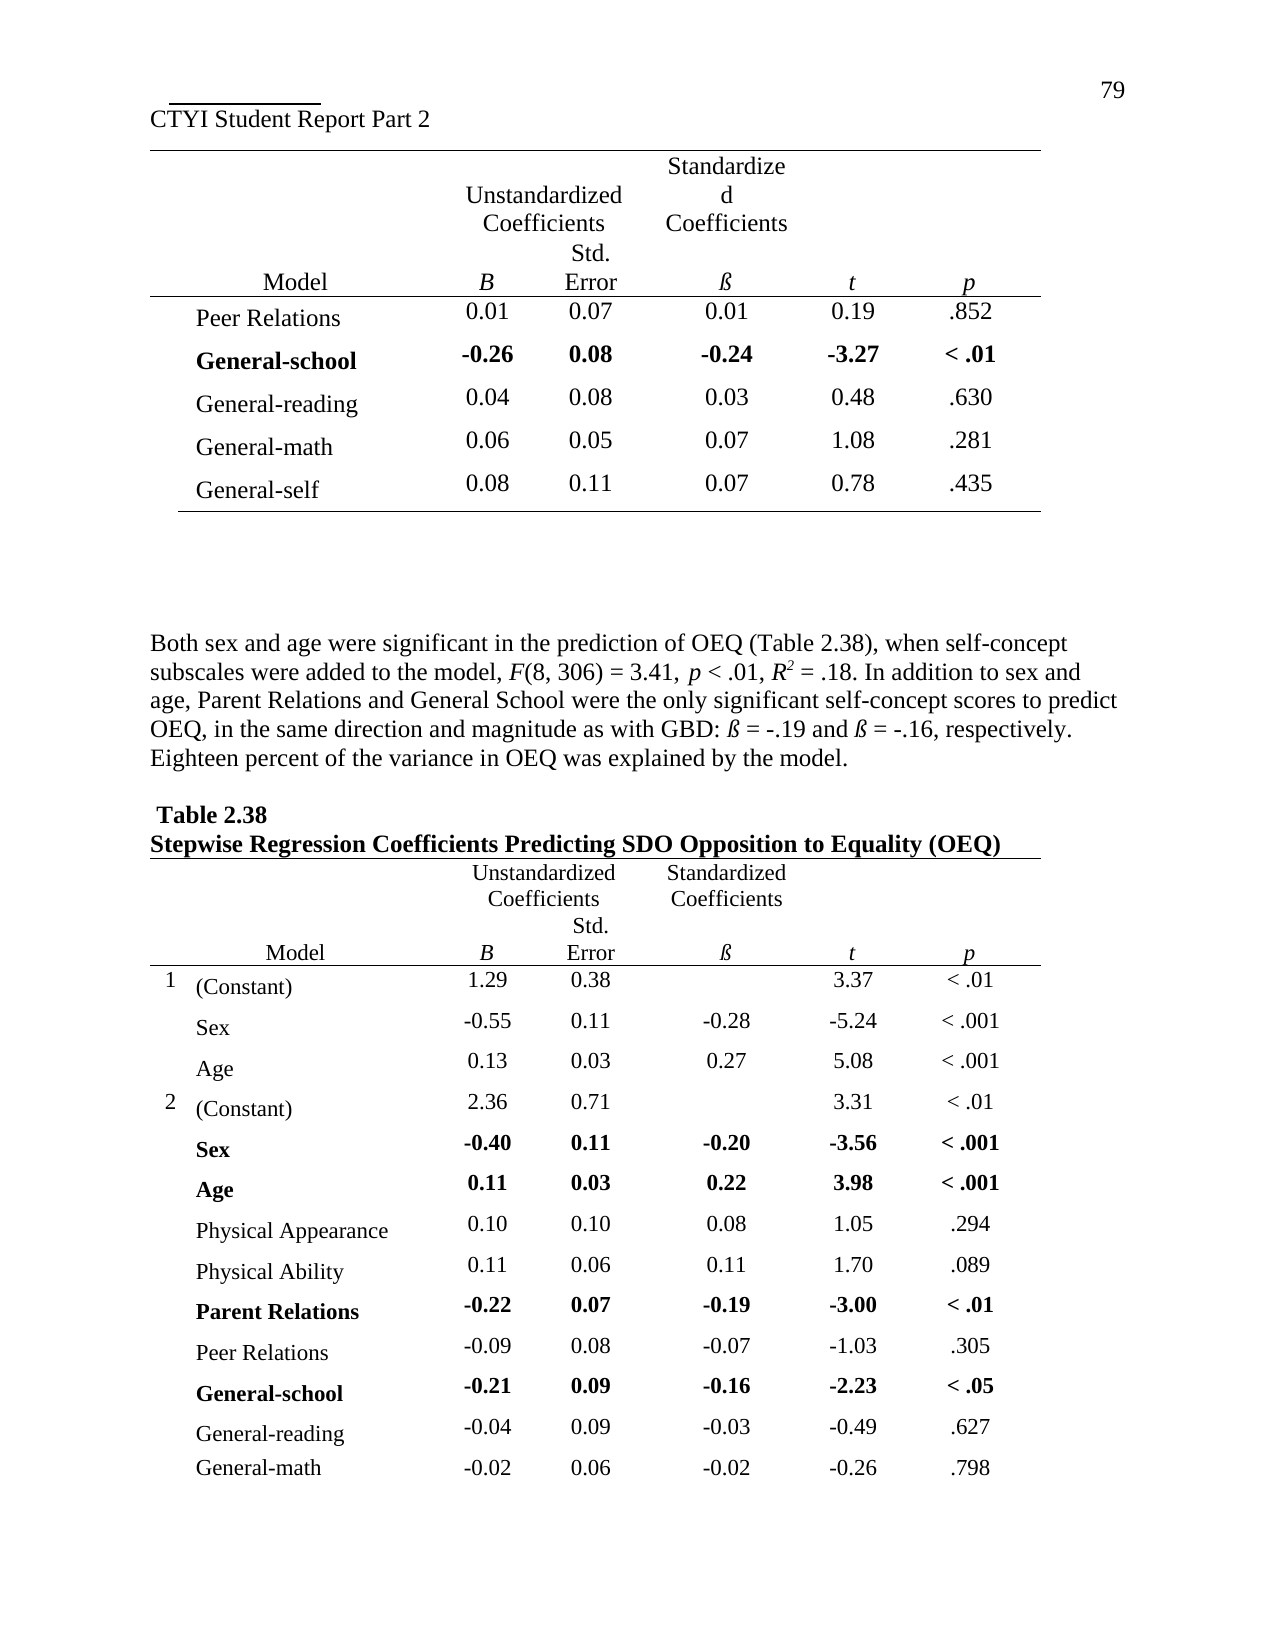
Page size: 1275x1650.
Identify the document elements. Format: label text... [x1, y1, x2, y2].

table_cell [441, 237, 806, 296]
text Stepwise Regression Coefficients Predicting SDO Opposition to Equality (OEQ) [150, 829, 1125, 858]
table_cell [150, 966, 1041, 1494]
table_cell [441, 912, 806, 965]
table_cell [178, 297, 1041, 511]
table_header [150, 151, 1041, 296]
text Table 2.38 [150, 800, 1125, 829]
text Both sex and age were significant in the prediction of OEQ (Table 2.38), when self-concept subscales were added to the model, F(8, 306) = 3.41, p < .01, R2 = .18. In addition to sex and age, Parent Relations and General School were the only significant self-concept scores to predict OEQ, in the same direction and magnitude as with GBD: ß = -.19 and ß = -.16, respectively. Eighteen percent of the variance in OEQ was explained by the model. [150, 628, 1125, 772]
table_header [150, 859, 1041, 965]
